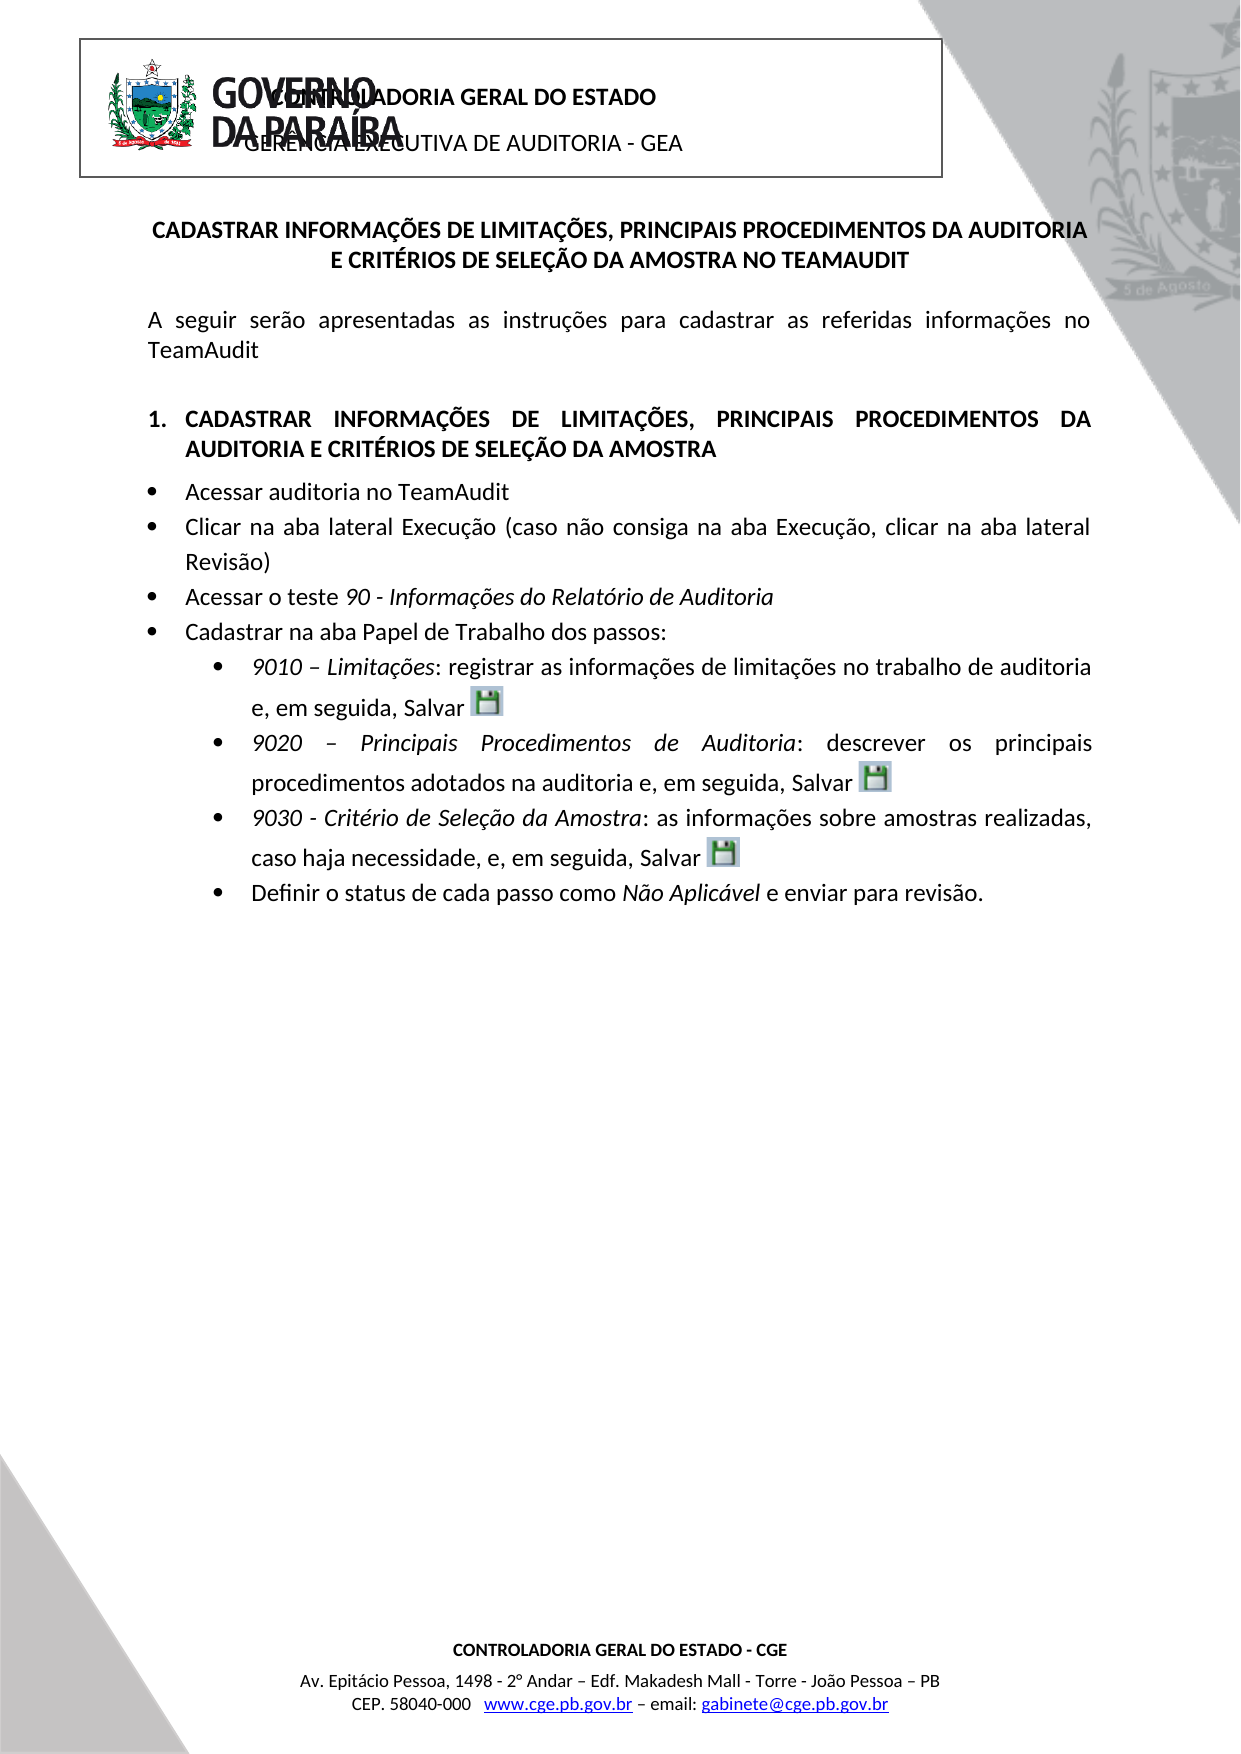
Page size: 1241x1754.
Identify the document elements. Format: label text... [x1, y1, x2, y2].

list 9010 – Limitações: registrar as informações de limitações no trabalho de auditoria e, em seguida, Salvar [214, 651, 1092, 722]
list Acessar o teste 90 - Informações do Relatório de Auditoria [148, 581, 1092, 612]
list Clicar na aba lateral Execução (caso não consiga na aba Execução, clicar na aba lateral Revisão) [148, 511, 1092, 577]
list Acessar auditoria no TeamAudit [148, 476, 1092, 507]
picture [101, 54, 408, 155]
picture [470, 686, 504, 716]
text CADASTRAR INFORMAÇÕES DE LIMITAÇÕES, PRINCIPAIS PROCEDIMENTOS DA AUDITORIA E CRITÉRIOS DE SELEÇÃO DA AMOSTRA [148, 403, 1092, 464]
list Definir o status de cada passo como Não Aplicável e enviar para revisão. [214, 877, 1092, 908]
picture [898, 0, 1241, 547]
list 9030 - Critério de Seleção da Amostra: as informações sobre amostras realizadas, caso haja necessidade, e, em seguida, Salvar [214, 802, 1092, 873]
picture [858, 761, 892, 792]
text A seguir serão apresentadas as instruções para cadastrar as referidas informações no TeamAudit [148, 304, 1092, 365]
picture [706, 837, 740, 867]
text CADASTRAR INFORMAÇÕES DE LIMITAÇÕES, PRINCIPAIS PROCEDIMENTOS DA AUDITORIA E CRITÉRIOS DE SELEÇÃO DA AMOSTRA NO TEAMAUDIT [148, 214, 1092, 275]
list Cadastrar na aba Papel de Trabalho dos passos: [148, 616, 1092, 647]
list 9020 – Principais Procedimentos de Auditoria: descrever os principais procedimentos adotados na auditoria e, em seguida, Salvar [214, 727, 1092, 798]
